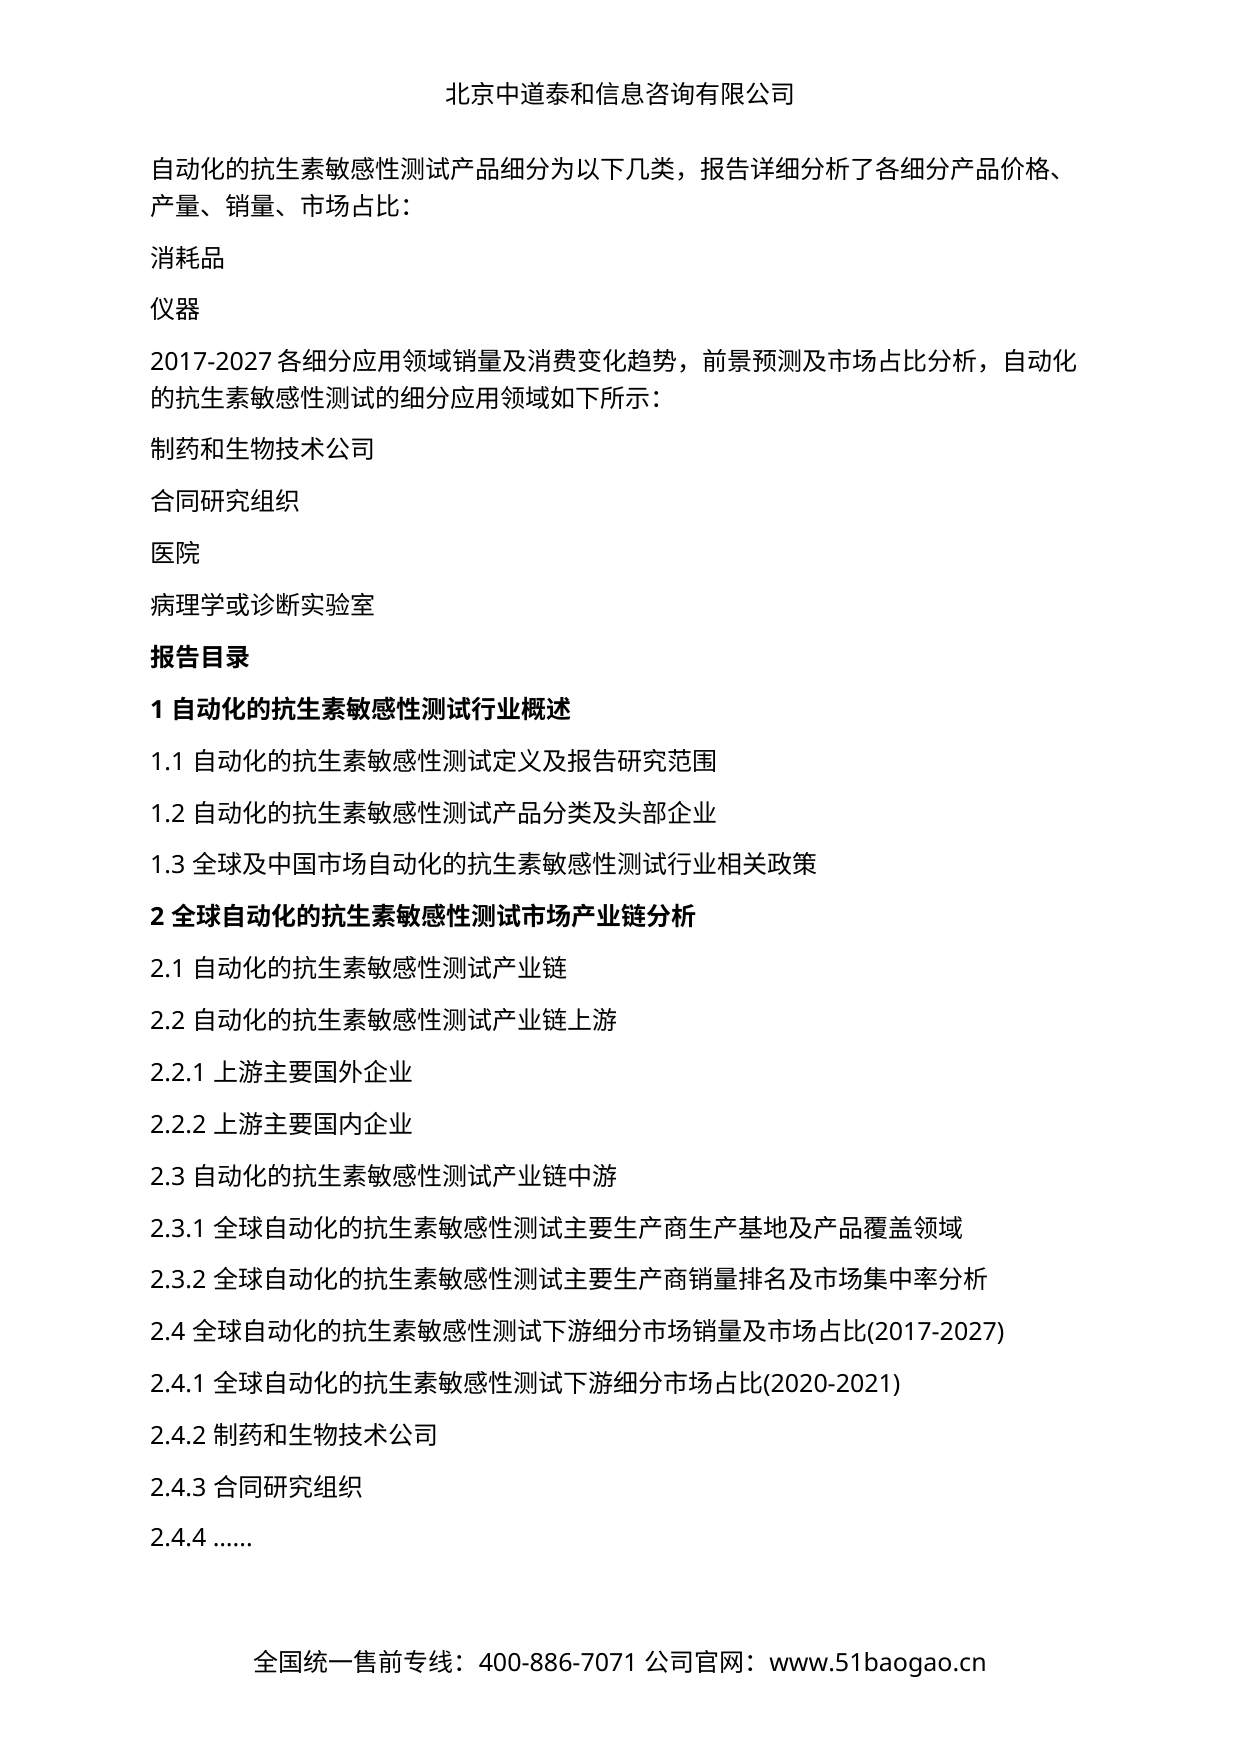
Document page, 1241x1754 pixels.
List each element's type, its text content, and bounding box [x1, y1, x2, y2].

text 2.2.2 上游主要国内企业 [150, 1104, 1090, 1141]
text 2.4.3 合同研究组织 [150, 1467, 1090, 1504]
text 1.1 自动化的抗生素敏感性测试定义及报告研究范围 [150, 741, 1090, 777]
text 2017-2027各细分应用领域销量及消费变化趋势，前景预测及市场占比分析，自动化的抗生素敏感性测试的细分应用领域如下所示： [150, 342, 1090, 414]
text 2 全球自动化的抗生素敏感性测试市场产业链分析 [150, 897, 1090, 933]
text 自动化的抗生素敏感性测试产品细分为以下几类，报告详细分析了各细分产品价格、产量、销量、市场占比： [150, 150, 1090, 222]
text 1.3 全球及中国市场自动化的抗生素敏感性测试行业相关政策 [150, 845, 1090, 881]
text 2.3 自动化的抗生素敏感性测试产业链中游 [150, 1156, 1090, 1192]
text 2.4 全球自动化的抗生素敏感性测试下游细分市场销量及市场占比(2017-2027) [150, 1312, 1090, 1348]
text 2.4.1 全球自动化的抗生素敏感性测试下游细分市场占比(2020-2021) [150, 1364, 1090, 1400]
text 1.2 自动化的抗生素敏感性测试产品分类及头部企业 [150, 793, 1090, 829]
text 医院 [150, 534, 1090, 570]
text 2.3.1 全球自动化的抗生素敏感性测试主要生产商生产基地及产品覆盖领域 [150, 1208, 1090, 1244]
text 2.2.1 上游主要国外企业 [150, 1052, 1090, 1089]
text 1 自动化的抗生素敏感性测试行业概述 [150, 689, 1090, 726]
text 仪器 [150, 290, 1090, 326]
text 报告目录 [150, 637, 1090, 674]
text 2.3.2 全球自动化的抗生素敏感性测试主要生产商销量排名及市场集中率分析 [150, 1260, 1090, 1296]
text 2.4.2 制药和生物技术公司 [150, 1416, 1090, 1452]
text 合同研究组织 [150, 482, 1090, 518]
text 2.1 自动化的抗生素敏感性测试产业链 [150, 949, 1090, 985]
text 消耗品 [150, 238, 1090, 274]
text 病理学或诊断实验室 [150, 586, 1090, 622]
text 制药和生物技术公司 [150, 430, 1090, 466]
text 2.4.4 …... [150, 1519, 1090, 1553]
text 2.2 自动化的抗生素敏感性测试产业链上游 [150, 1001, 1090, 1037]
